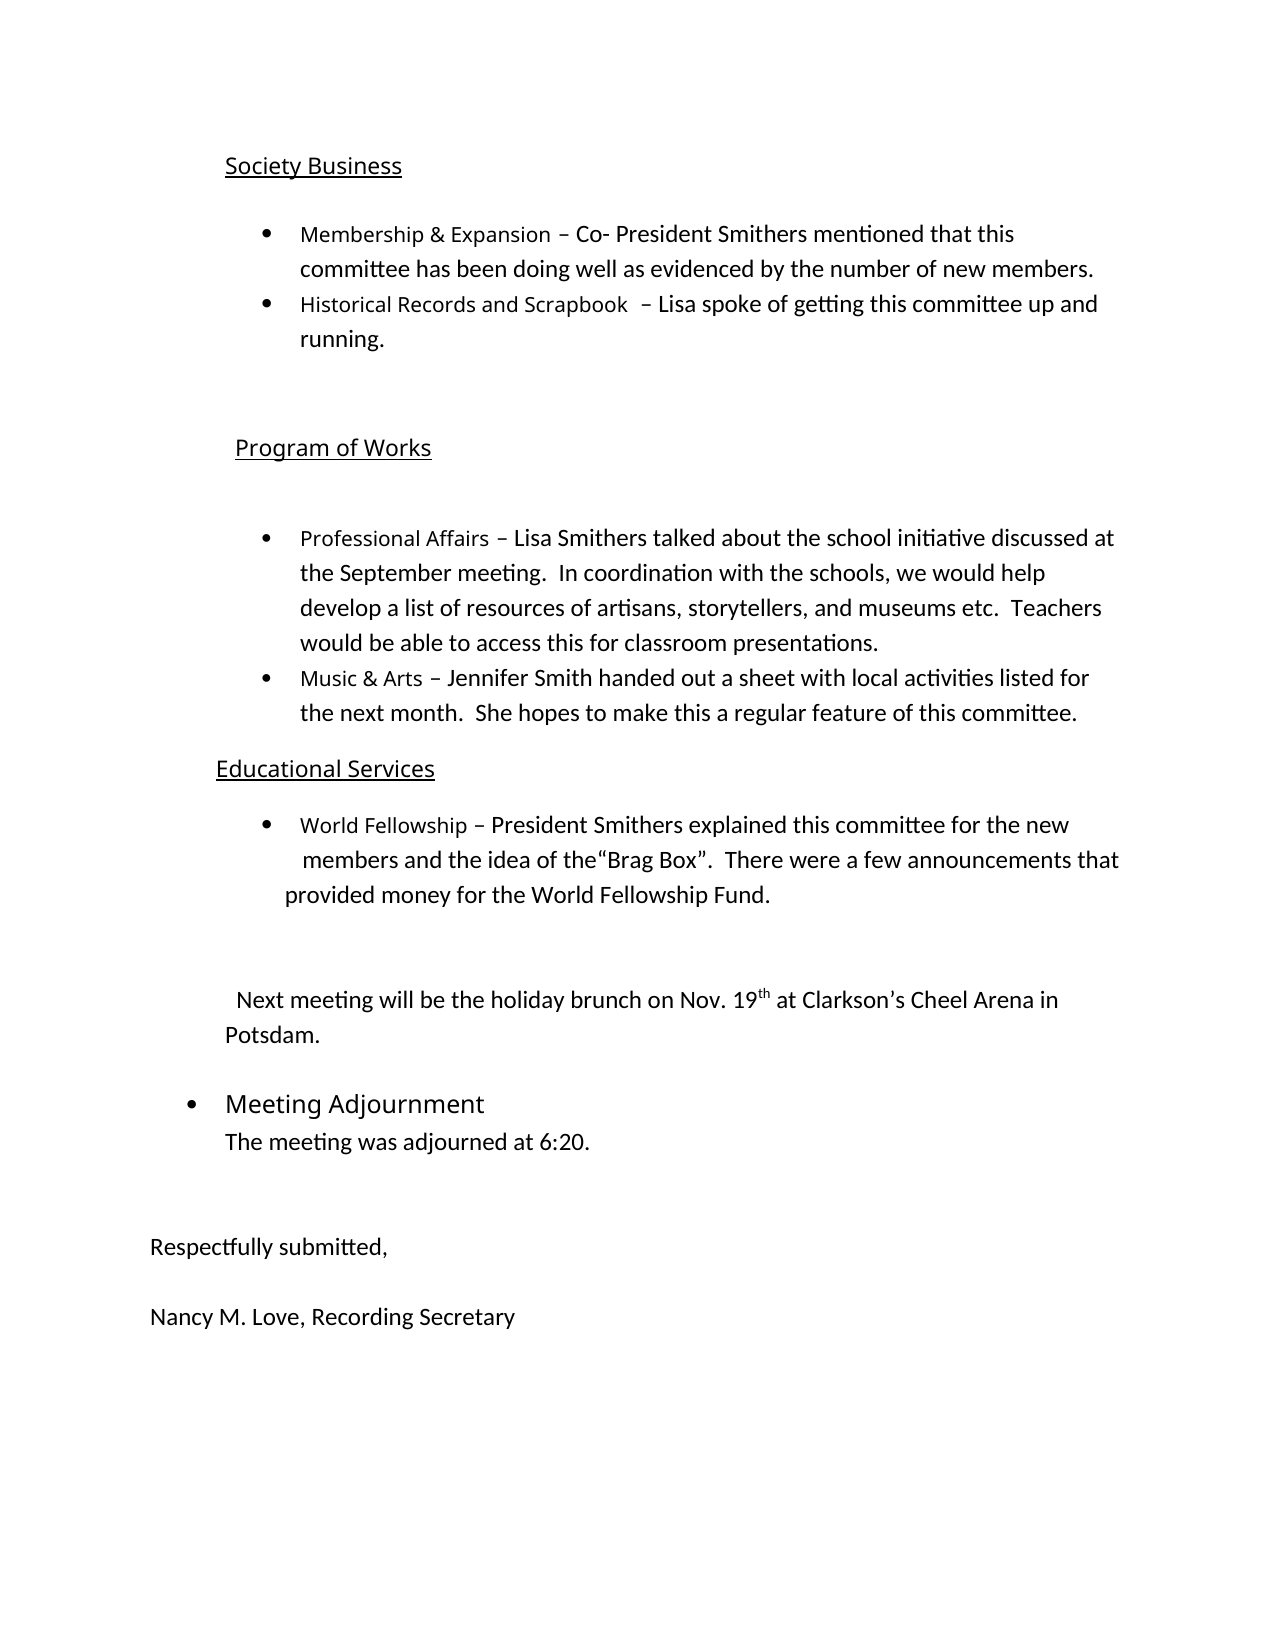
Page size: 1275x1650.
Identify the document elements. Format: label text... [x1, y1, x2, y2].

list Nancy M. Love, Recording Secretary [150, 1301, 1125, 1331]
list Historical Records and Scrapbook – Lisa spoke of getting this committee up and running. [262, 288, 1125, 354]
list Meeting Adjournment [187, 1087, 1125, 1121]
list Society Business [225, 150, 1125, 181]
list Next meeting will be the holiday brunch on Nov. 19th at Clarkson’s Cheel Arena in Potsdam. [225, 984, 1125, 1050]
list World Fellowship – President Smithers explained this committee for the new [262, 809, 1125, 840]
list provided money for the World Fellowship Fund. [225, 879, 1125, 910]
text Program of Works [150, 432, 1125, 464]
list Professional Affairs – Lisa Smithers talked about the school initiative discussed at the September meeting. In coordination with the schools, we would help develop a list of resources of artisans, storytellers, and museums etc. Teachers would be able to access this for classroom presentations. [262, 522, 1125, 657]
list Respectfully submitted, [150, 1231, 1125, 1261]
list The meeting was adjourned at 6:20. [225, 1126, 1125, 1156]
list Membership & Expansion – Co- President Smithers mentioned that this committee has been doing well as evidenced by the number of new members. [262, 218, 1125, 284]
list Music & Arts – Jennifer Smith handed out a sheet with local activities listed for the next month. She hopes to make this a regular feature of this committee. [262, 662, 1125, 727]
list members and the idea of the“Brag Box”. There were a few announcements that [262, 844, 1125, 875]
text Educational Services [150, 753, 1125, 784]
